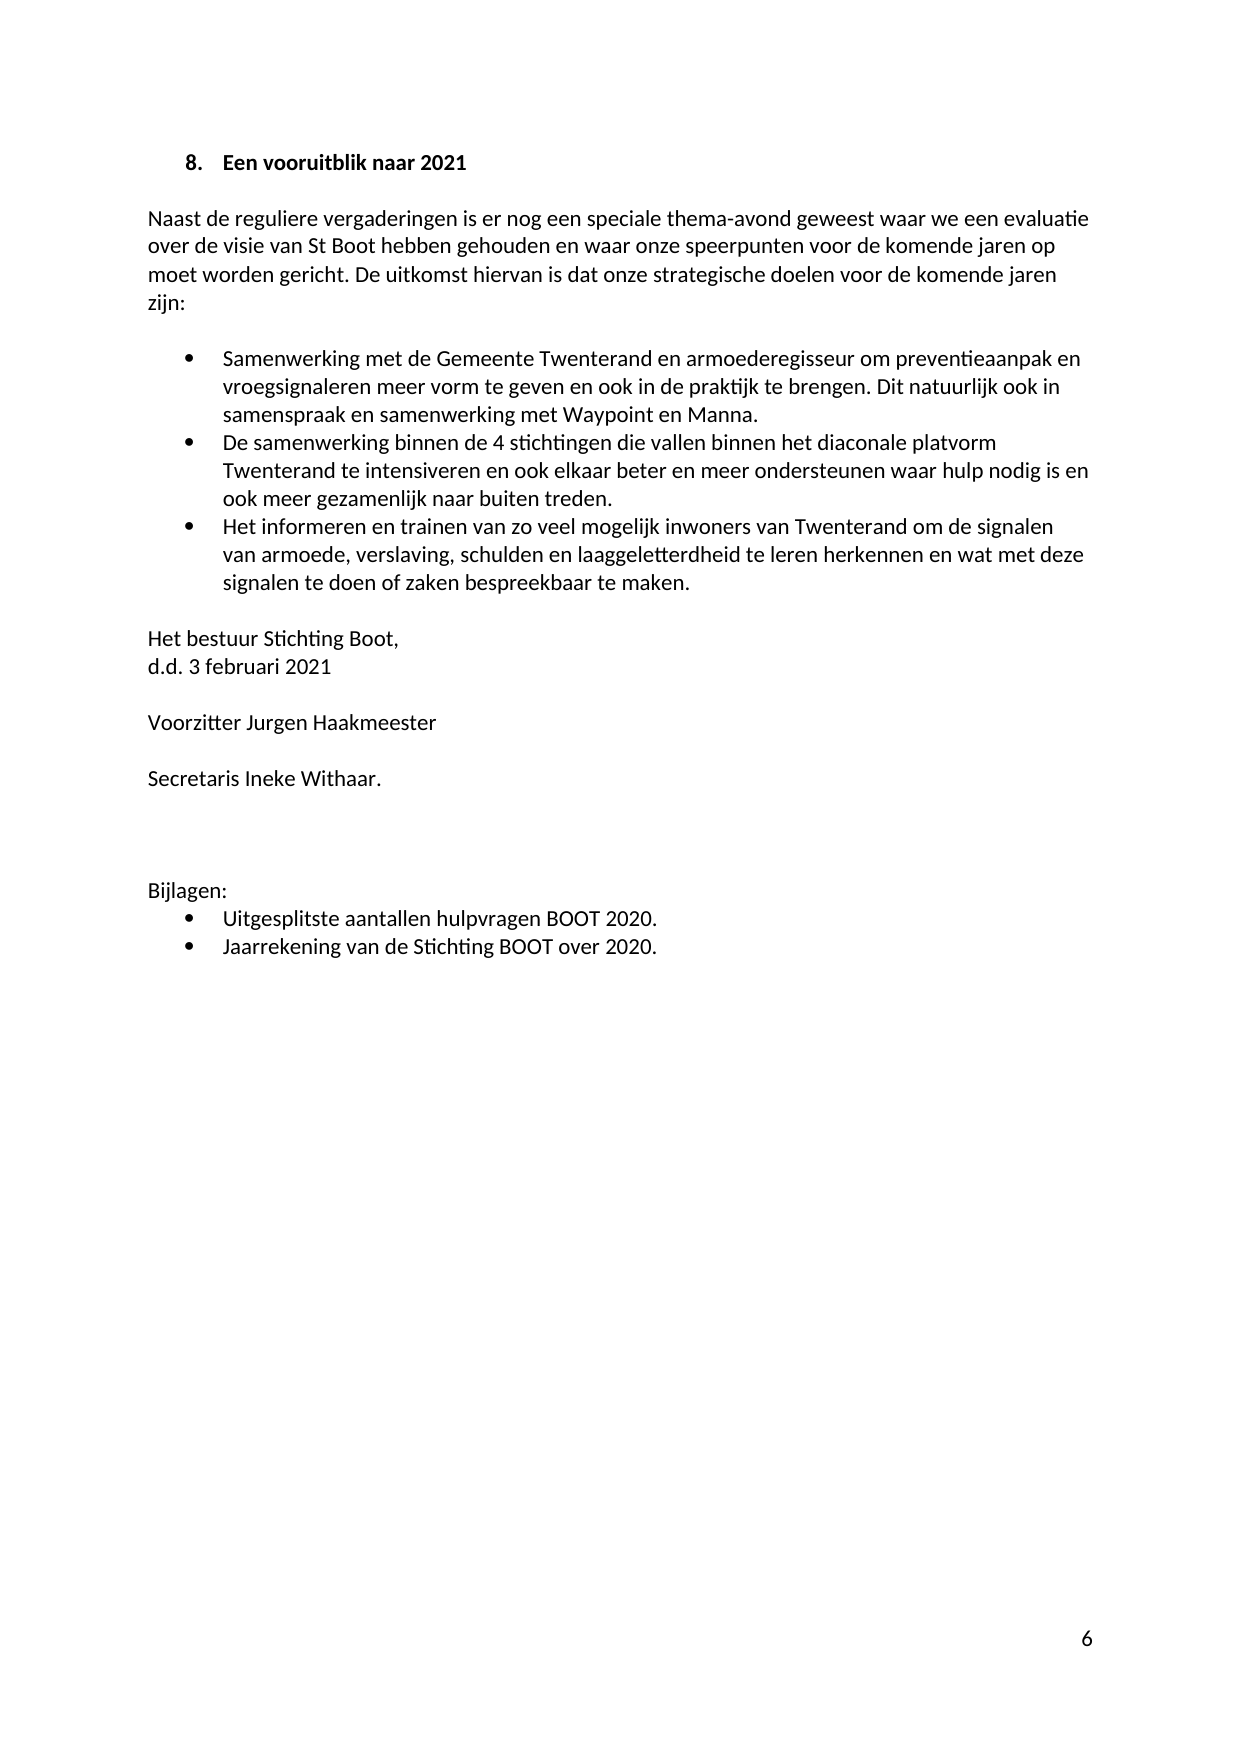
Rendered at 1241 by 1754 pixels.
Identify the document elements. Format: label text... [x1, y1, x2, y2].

text Voorzitter Jurgen Haakmeester [148, 708, 1093, 736]
text d.d. 3 februari 2021 [148, 652, 1093, 680]
text Het bestuur Stichting Boot, [148, 624, 1093, 652]
list Uitgesplitste aantallen hulpvragen BOOT 2020. [185, 904, 1093, 932]
text Naast de reguliere vergaderingen is er nog een speciale thema-avond geweest waar we een evaluatie over de visie van St Boot hebben gehouden en waar onze speerpunten voor de komende jaren op moet worden gericht. De uitkomst hiervan is dat onze strategische doelen voor de komende jaren zijn: [148, 204, 1093, 316]
text Bijlagen: [148, 876, 1093, 904]
list Samenwerking met de Gemeente Twenterand en armoederegisseur om preventieaanpak en vroegsignaleren meer vorm te geven en ook in de praktijk te brengen. Dit natuurlijk ook in samenspraak en samenwerking met Waypoint en Manna. [185, 344, 1093, 428]
text Secretaris Ineke Withaar. [148, 764, 1093, 792]
list De samenwerking binnen de 4 stichtingen die vallen binnen het diaconale platvorm Twenterand te intensiveren en ook elkaar beter en meer ondersteunen waar hulp nodig is en ook meer gezamenlijk naar buiten treden. [185, 428, 1093, 512]
list Jaarrekening van de Stichting BOOT over 2020. [185, 932, 1093, 960]
list Een vooruitblik naar 2021 [185, 148, 1093, 176]
list Het informeren en trainen van zo veel mogelijk inwoners van Twenterand om de signalen van armoede, verslaving, schulden en laaggeletterdheid te leren herkennen en wat met deze signalen te doen of zaken bespreekbaar te maken. [185, 512, 1093, 596]
